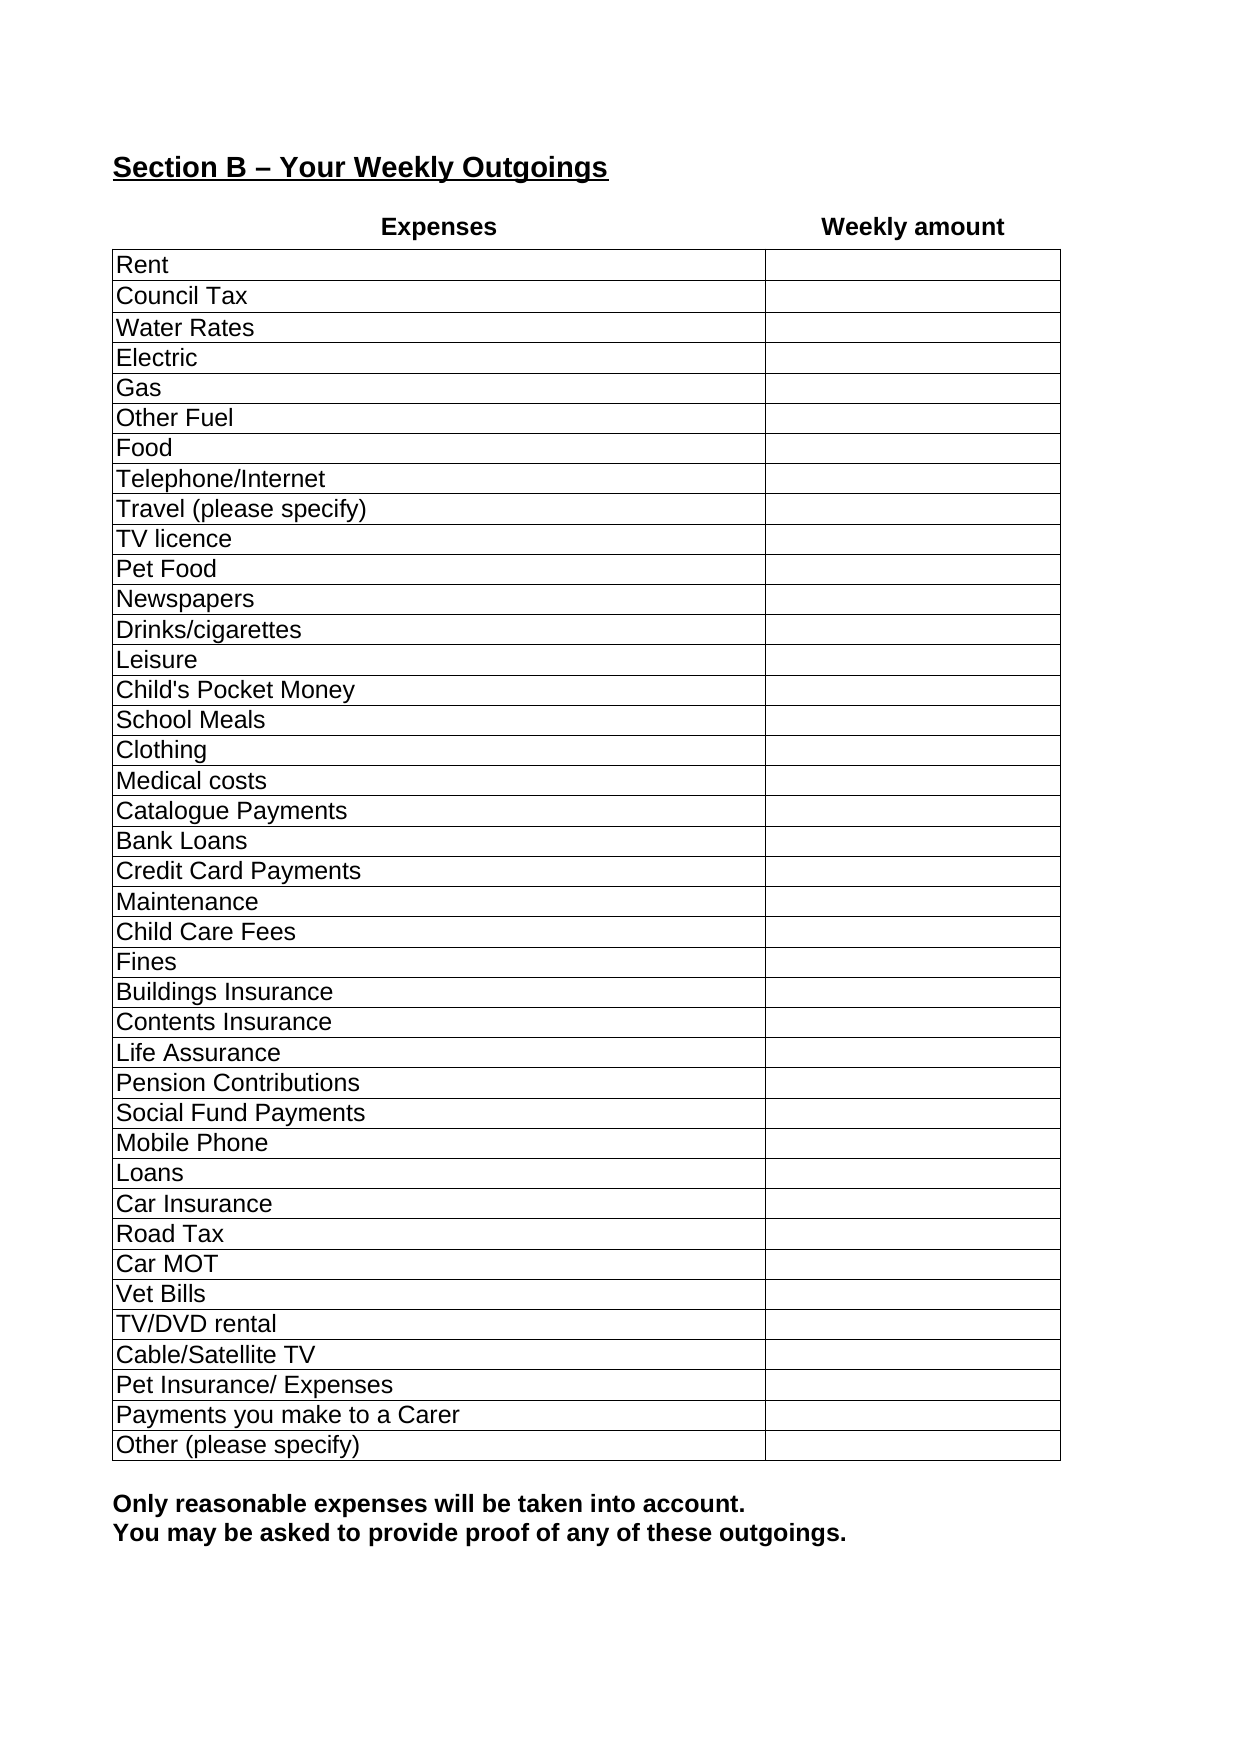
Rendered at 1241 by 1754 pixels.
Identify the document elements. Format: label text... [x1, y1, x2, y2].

text Only reasonable expenses will be taken into account. [112, 1489, 1128, 1518]
table_cell Loans [113, 1159, 765, 1188]
table_cell [766, 494, 1060, 523]
table_cell School Meals [113, 706, 765, 735]
table_cell Child Care Fees [113, 917, 765, 946]
table_cell Pension Contributions [113, 1068, 765, 1097]
table_cell [766, 615, 1060, 644]
table_cell [766, 464, 1060, 493]
table_cell [766, 1189, 1060, 1218]
table_cell Social Fund Payments [113, 1099, 765, 1128]
table_cell Council Tax [113, 281, 765, 312]
text You may be asked to provide proof of any of these outgoings. [112, 1518, 1128, 1547]
table_cell Pet Insurance/ Expenses [113, 1370, 765, 1399]
table_cell [766, 1038, 1060, 1067]
table_cell Payments you make to a Carer [113, 1401, 765, 1430]
table_cell [766, 343, 1060, 372]
table_cell TV/DVD rental [113, 1310, 765, 1339]
table_cell [766, 1250, 1060, 1279]
table_cell Food [113, 434, 765, 463]
table_cell Rent [113, 250, 765, 280]
table_cell [766, 1401, 1060, 1430]
table_cell [766, 1431, 1060, 1460]
table_cell [766, 281, 1060, 312]
table_cell [766, 1099, 1060, 1128]
table_cell [766, 1008, 1060, 1037]
table_cell [766, 525, 1060, 554]
table_cell Contents Insurance [113, 1008, 765, 1037]
table_cell [766, 706, 1060, 735]
table_cell Clothing [113, 736, 765, 765]
table_cell [766, 404, 1060, 433]
table_cell [766, 857, 1060, 886]
table_cell Road Tax [113, 1219, 765, 1248]
table_cell [766, 917, 1060, 946]
table_cell Catalogue Payments [113, 796, 765, 826]
table_cell Mobile Phone [113, 1129, 765, 1158]
table_cell [766, 676, 1060, 705]
table_cell [766, 736, 1060, 765]
table_cell [766, 948, 1060, 977]
table_cell [766, 374, 1060, 403]
table_cell [766, 1129, 1060, 1158]
table_cell Travel (please specify) [113, 494, 765, 523]
table_cell [766, 1340, 1060, 1369]
table_cell Electric [113, 343, 765, 372]
table_cell Credit Card Payments [113, 857, 765, 886]
table_cell Car Insurance [113, 1189, 765, 1218]
table_cell Pet Food [113, 555, 765, 584]
table_cell [766, 796, 1060, 826]
table_header Expenses [113, 212, 765, 248]
table_cell Telephone/Internet [113, 464, 765, 493]
table_cell Child's Pocket Money [113, 676, 765, 705]
table_cell TV licence [113, 525, 765, 554]
table_cell Maintenance [113, 887, 765, 916]
table_cell [766, 1370, 1060, 1399]
table_cell Other Fuel [113, 404, 765, 433]
table_cell Drinks/cigarettes [113, 615, 765, 644]
table_cell Gas [113, 374, 765, 403]
table_cell Water Rates [113, 313, 765, 342]
table_cell Bank Loans [113, 827, 765, 856]
table_header Weekly amount [765, 212, 1061, 248]
table_cell Car MOT [113, 1250, 765, 1279]
table_cell [766, 766, 1060, 795]
table_cell [766, 313, 1060, 342]
table_cell Life Assurance [113, 1038, 765, 1067]
table_cell [766, 1159, 1060, 1188]
table_cell [766, 1219, 1060, 1248]
table_cell [766, 827, 1060, 856]
table_cell [766, 1280, 1060, 1309]
table_cell Vet Bills [113, 1280, 765, 1309]
table_cell Leisure [113, 645, 765, 674]
table_cell Buildings Insurance [113, 978, 765, 1007]
table_cell Cable/Satellite TV [113, 1340, 765, 1369]
table_cell [766, 1068, 1060, 1097]
text Section B – Your Weekly Outgoings [112, 150, 1128, 183]
table_cell [766, 434, 1060, 463]
table_cell [766, 978, 1060, 1007]
table_cell [766, 585, 1060, 614]
table_cell [766, 887, 1060, 916]
table_cell Fines [113, 948, 765, 977]
table_cell [766, 645, 1060, 674]
table_cell [766, 555, 1060, 584]
table_cell Medical costs [113, 766, 765, 795]
table_cell Other (please specify) [113, 1431, 765, 1460]
table_cell [766, 250, 1060, 280]
table_cell Newspapers [113, 585, 765, 614]
table_cell [766, 1310, 1060, 1339]
